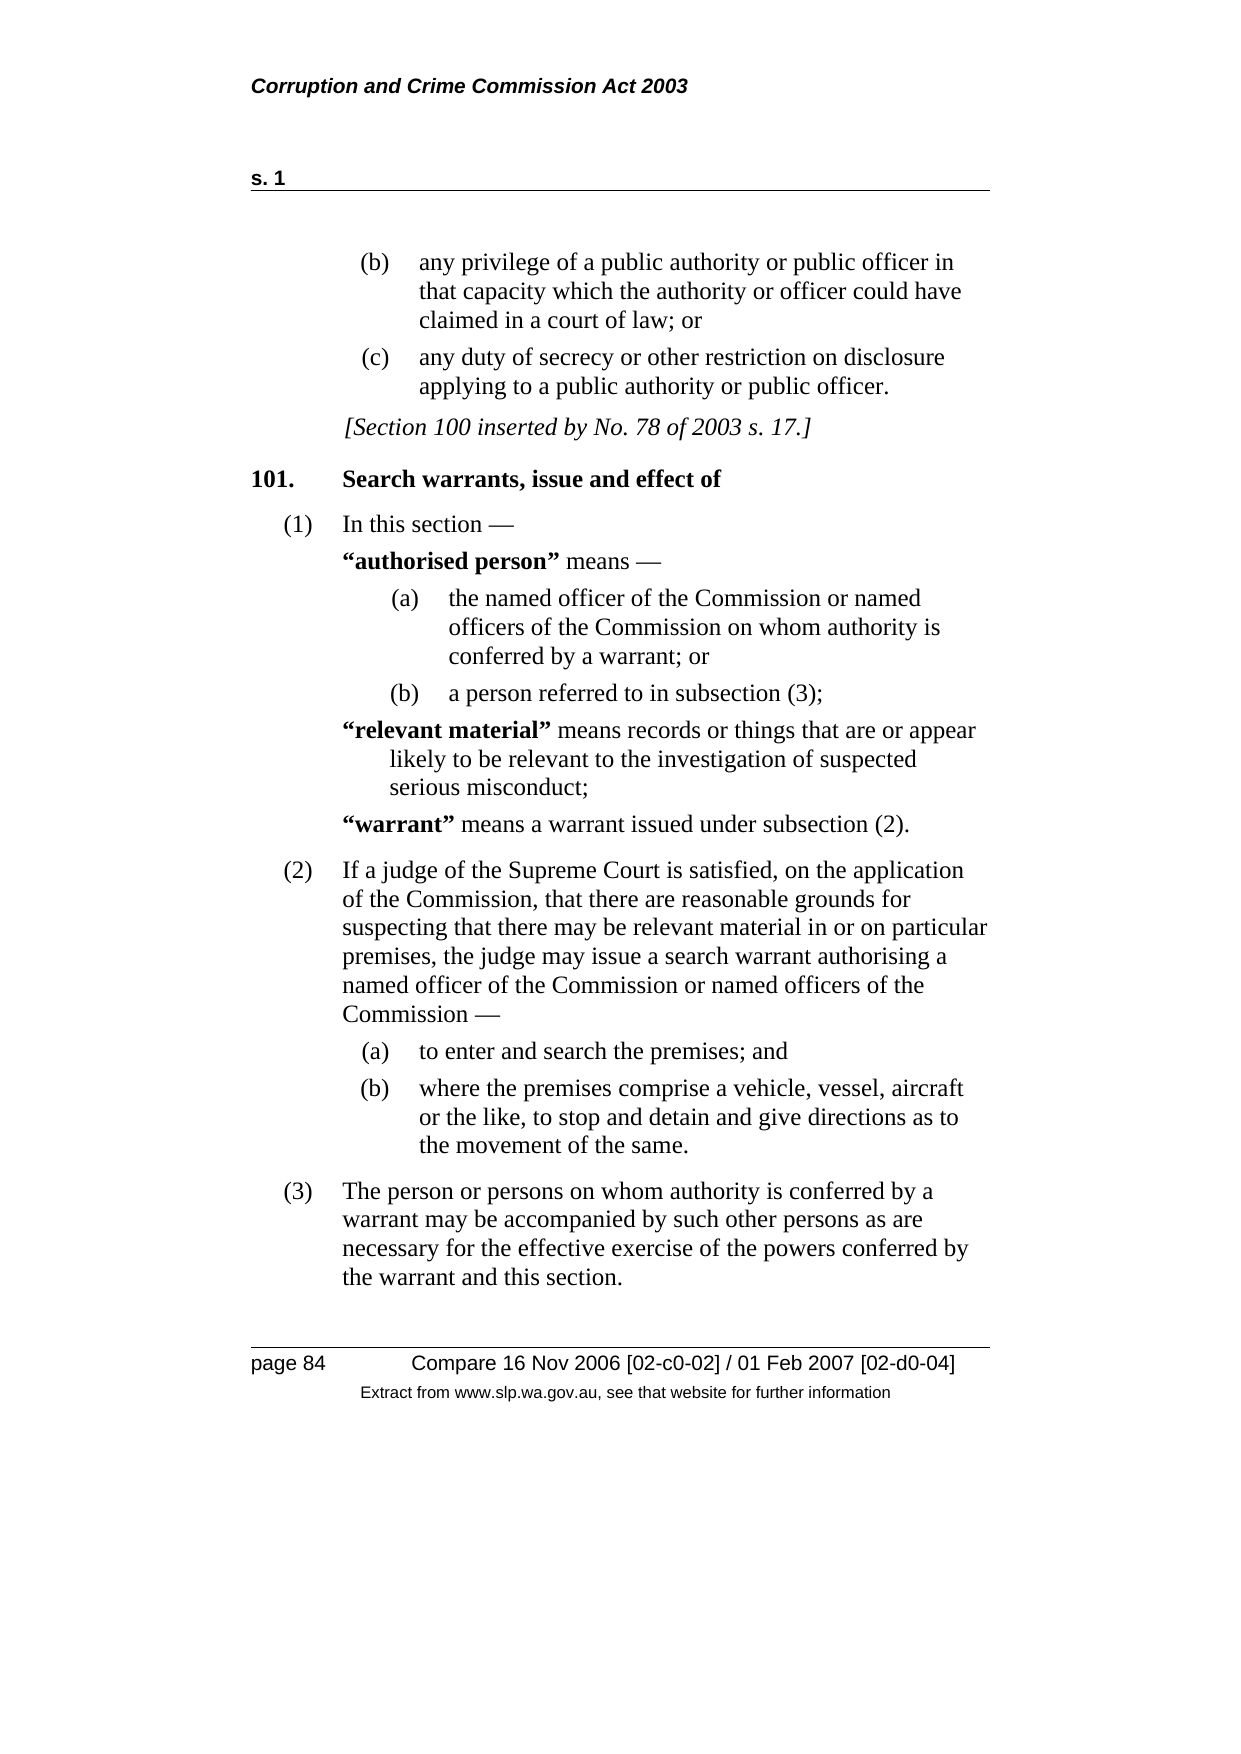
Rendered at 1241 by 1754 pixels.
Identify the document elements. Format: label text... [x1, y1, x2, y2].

subtitle 101. Search warrants, issue and effect of [251, 464, 990, 492]
text “relevant material” means records or things that are or appear likely to be relevant to the investigation of suspected serious misconduct; [251, 715, 990, 801]
text (3) The person or persons on whom authority is conferred by a warrant may be accompanied by such other persons as are necessary for the effective exercise of the powers conferred by the warrant and this section. [251, 1176, 990, 1291]
text (b) where the premises comprise a vehicle, vessel, aircraft or the like, to stop and detain and give directions as to the movement of the same. [251, 1073, 990, 1159]
text (c) any duty of secrecy or other restriction on disclosure applying to a public authority or public officer. [251, 342, 990, 399]
text (a) to enter and search the premises; and [251, 1036, 990, 1064]
text (1) In this section — [251, 509, 990, 538]
text (b) any privilege of a public authority or public officer in that capacity which the authority or officer could have claimed in a court of law; or [251, 247, 990, 334]
text (a) the named officer of the Commission or named officers of the Commission on whom authority is conferred by a warrant; or [251, 583, 990, 669]
text (b) a person referred to in subsection (3); [251, 678, 990, 707]
text (2) If a judge of the Supreme Court is satisfied, on the application of the Commission, that there are reasonable grounds for suspecting that there may be relevant material in or on particular premises, the judge may issue a search warrant authorising a named officer of the Commission or named officers of the Commission — [251, 855, 990, 1027]
text “authorised person” means — [251, 546, 990, 575]
text [Section 100 inserted by No. 78 of 2003 s. 17.] [251, 412, 990, 441]
text “warrant” means a warrant issued under subsection (2). [251, 809, 990, 838]
